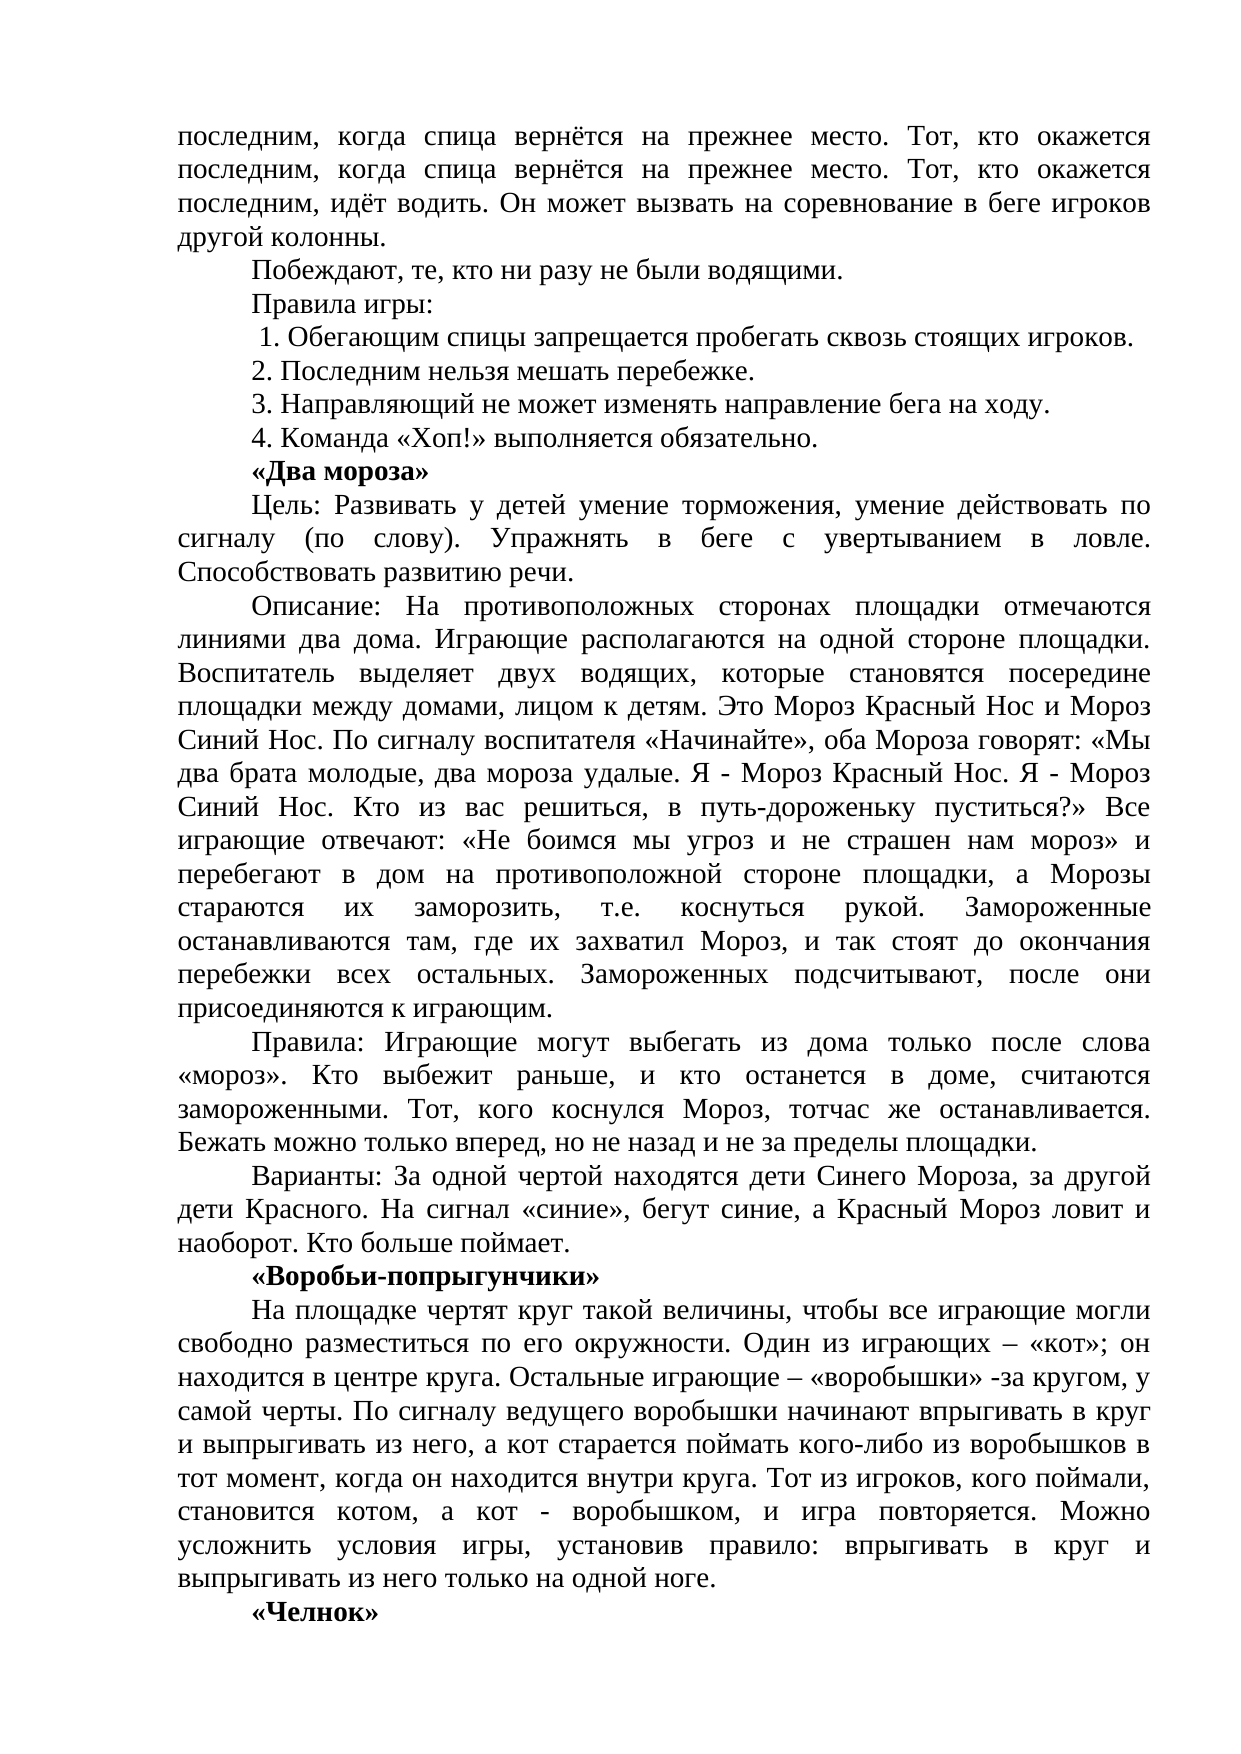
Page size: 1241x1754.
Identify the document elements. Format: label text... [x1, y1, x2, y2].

text «Воробьи-попрыгунчики» [177, 1258, 1152, 1292]
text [177, 118, 1152, 252]
text Правила: Играющие могут выбегать из дома только после слова «мороз». Кто выбежит раньше, и кто останется в доме, считаются замороженными. Тот, кого коснулся Мороз, тотчас же останавливается. Бежать можно только вперед, но не назад и не за пределы площадки. [177, 1024, 1152, 1158]
text Варианты: За одной чертой находятся дети Синего Мороза, за другой дети Красного. На сигнал «синие», бегут синие, а Красный Мороз ловит и наоборот. Кто больше поймает. [177, 1158, 1152, 1258]
text 1. Обегающим спицы запрещается пробегать сквозь стоящих игроков. [177, 319, 1152, 353]
text 4. Команда «Хоп!» выполняется обязательно. [177, 420, 1152, 453]
text «Челнок» [177, 1594, 1152, 1627]
text Побеждают, те, кто ни разу не были водящими. [177, 252, 1152, 286]
text 2. Последним нельзя мешать перебежке. [177, 353, 1152, 386]
text Правила игры: [177, 286, 1152, 319]
text 3. Направляющий не может изменять направление бега на ходу. [177, 386, 1152, 420]
text Цель: Развивать у детей умение торможения, умение действовать по сигналу (по слову). Упражнять в беге с увертыванием в ловле. Способствовать развитию речи. [177, 487, 1152, 588]
text «Два мороза» [177, 453, 1152, 487]
text Описание: На противоположных сторонах площадки отмечаются линиями два дома. Играющие располагаются на одной стороне площадки. Воспитатель выделяет двух водящих, которые становятся посередине площадки между домами, лицом к детям. Это Мороз Красный Нос и Мороз Синий Нос. По сигналу воспитателя «Начинайте», оба Мороза говорят: «Мы два брата молодые, два мороза удалые. Я - Мороз Красный Нос. Я - Мороз Синий Нос. Кто из вас решиться, в путь-дороженьку пуститься?» Все играющие отвечают: «Не боимся мы угроз и не страшен нам мороз» и перебегают в дом на противоположной стороне площадки, а Морозы стараются их заморозить, т.е. коснуться рукой. Замороженные останавливаются там, где их захватил Мороз, и так стоят до окончания перебежки всех остальных. Замороженных подсчитывают, после они присоединяются к играющим. [177, 588, 1152, 1024]
text На площадке чертят круг такой величины, чтобы все играющие могли свободно разместиться по его окружности. Один из играющих – «кот»; он находится в центре круга. Остальные играющие – «воробышки» -за кругом, у самой черты. По сигналу ведущего воробышки начинают впрыгивать в круг и выпрыгивать из него, а кот старается поймать кого-либо из воробышков в тот момент, когда он находится внутри круга. Тот из игроков, кого поймали, становится котом, а кот - воробышком, и игра повторяется. Можно усложнить условия игры, установив правило: впрыгивать в круг и выпрыгивать из него только на одной ноге. [177, 1292, 1152, 1594]
